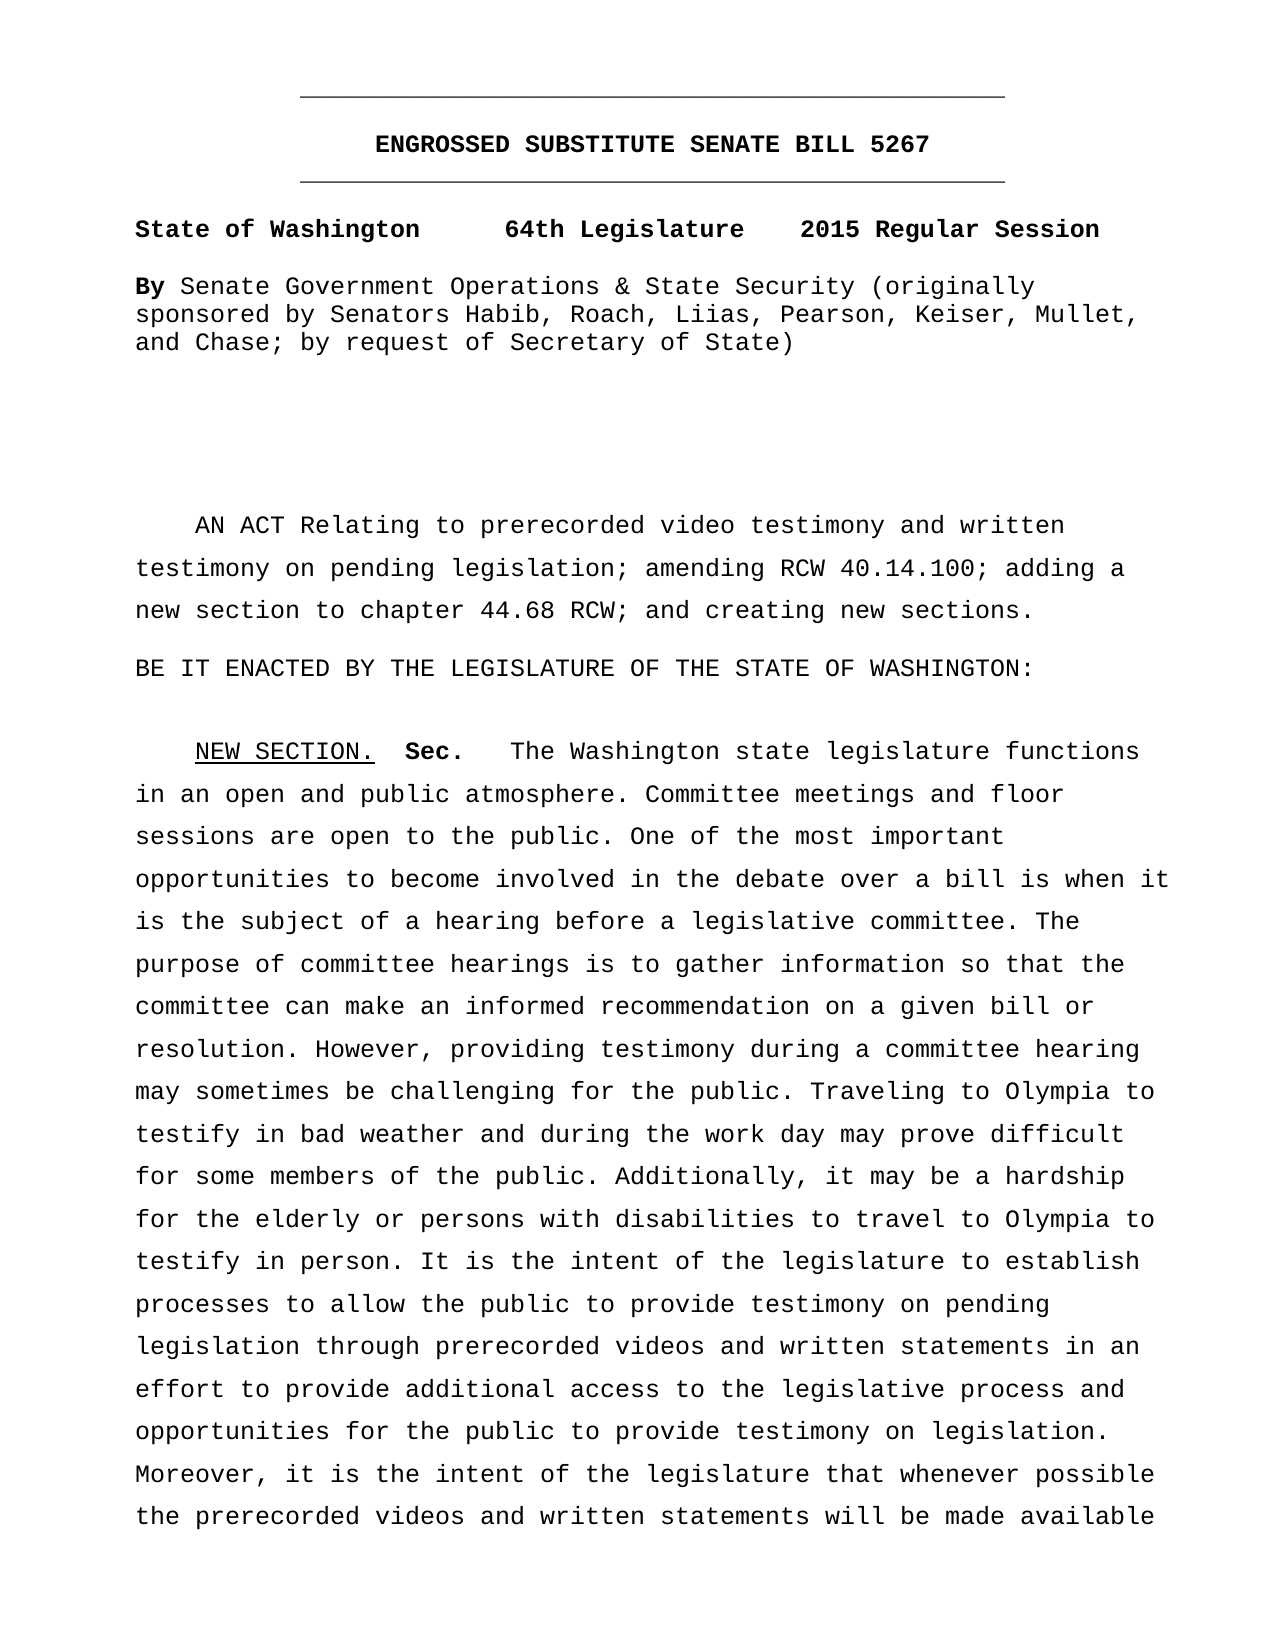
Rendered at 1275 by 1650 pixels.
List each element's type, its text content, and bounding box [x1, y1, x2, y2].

text ENGROSSED SUBSTITUTE SENATE BILL 5267 [135, 132, 1170, 160]
text _______________________________________________ [135, 75, 1170, 103]
text AN ACT Relating to prerecorded video testimony and written testimony on pending legislation; amending RCW 40.14.100; adding a new section to chapter 44.68 RCW; and creating new sections. [135, 500, 1170, 627]
text _______________________________________________ [135, 160, 1170, 188]
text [135, 726, 1170, 1533]
text State of Washington 64th Legislature 2015 Regular Session [135, 217, 1170, 245]
text By Senate Government Operations & State Security (originally sponsored by Senators Habib, Roach, Liias, Pearson, Keiser, Mullet, and Chase; by request of Secretary of State) [135, 273, 1170, 358]
text BE IT ENACTED BY THE LEGISLATURE OF THE STATE OF WASHINGTON: [135, 656, 1170, 684]
